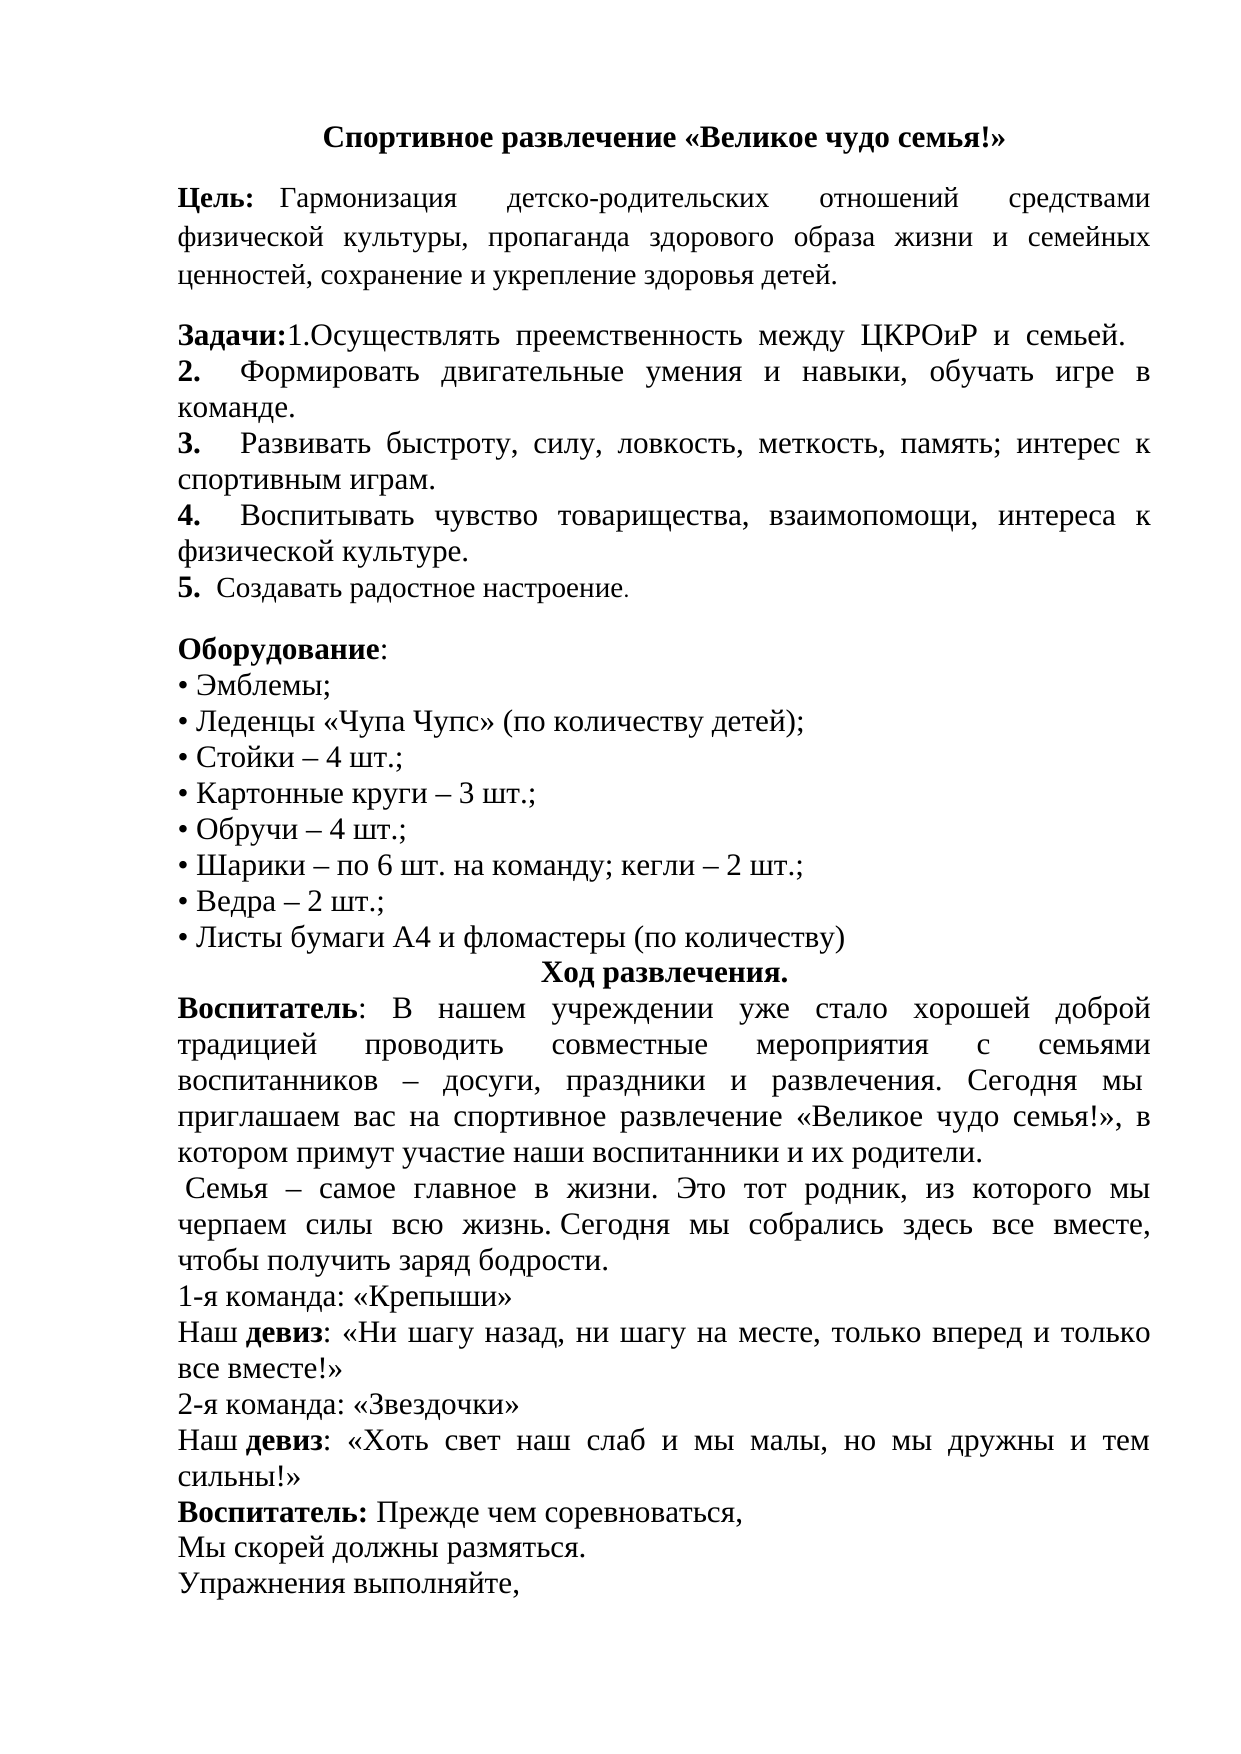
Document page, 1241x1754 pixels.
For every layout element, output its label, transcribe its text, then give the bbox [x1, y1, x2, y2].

text Семья – самое главное в жизни. Это тот родник, из которого мы черпаем силы всю жизнь. Сегодня мы собрались здесь все вместе, чтобы получить заряд бодрости. [177, 1169, 1152, 1277]
text 4. Воспитывать чувство товарищества, взаимопомощи, интереса к физической культуре. [177, 496, 1152, 568]
text 3. Развивать быстроту, силу, ловкость, меткость, память; интерес к спортивным играм. [177, 424, 1152, 496]
text Оборудование: • Эмблемы; • Леденцы «Чупа Чупс» (по количеству детей); • Стойки – 4 шт.; • Картонные круги – 3 шт.; • Обручи – 4 шт.; • Шарики – по 6 шт. на команду; кегли – 2 шт.; • Ведра – 2 шт.; • Листы бумаги А4 и фломастеры (по количеству) [177, 630, 1152, 954]
text Цель: Гармонизация детско-родительских отношений средствами физической культуры, пропаганда здорового образа жизни и семейных ценностей, сохранение и укрепление здоровья детей. [177, 180, 1152, 291]
text 2-я команда: «Звездочки» [177, 1385, 1152, 1421]
text Наш девиз: «Ни шагу назад, ни шагу на месте, только вперед и только все вместе!» [177, 1313, 1152, 1385]
text Задачи:1.Осуществлять преемственность между ЦКРОиР и семьей. [177, 317, 1152, 353]
text Наш девиз: «Хоть свет наш слаб и мы малы, но мы дружны и тем сильны!» [177, 1421, 1152, 1493]
text 1-я команда: «Крепыши» [177, 1277, 1152, 1313]
text Воспитатель: Прежде чем соревноваться, [177, 1493, 1152, 1529]
text Ход развлечения. [177, 954, 1152, 990]
text 5. Создавать радостное настроение. [177, 568, 1152, 604]
text 2. Формировать двигательные умения и навыки, обучать игре в команде. [177, 353, 1152, 424]
text Упражнения выполняйте, [177, 1565, 1152, 1601]
text Мы скорей должны размяться. [177, 1529, 1152, 1565]
text Воспитатель: В нашем учреждении уже стало хорошей доброй традицией проводить совместные мероприятия с семьями воспитанников – досуги, праздники и развлечения. Сегодня мы приглашаем вас на спортивное развлечение «Великое чудо семья!», в котором примут участие наши воспитанники и их родители. [177, 990, 1152, 1169]
text Спортивное развлечение «Великое чудо семья!» [177, 118, 1152, 154]
